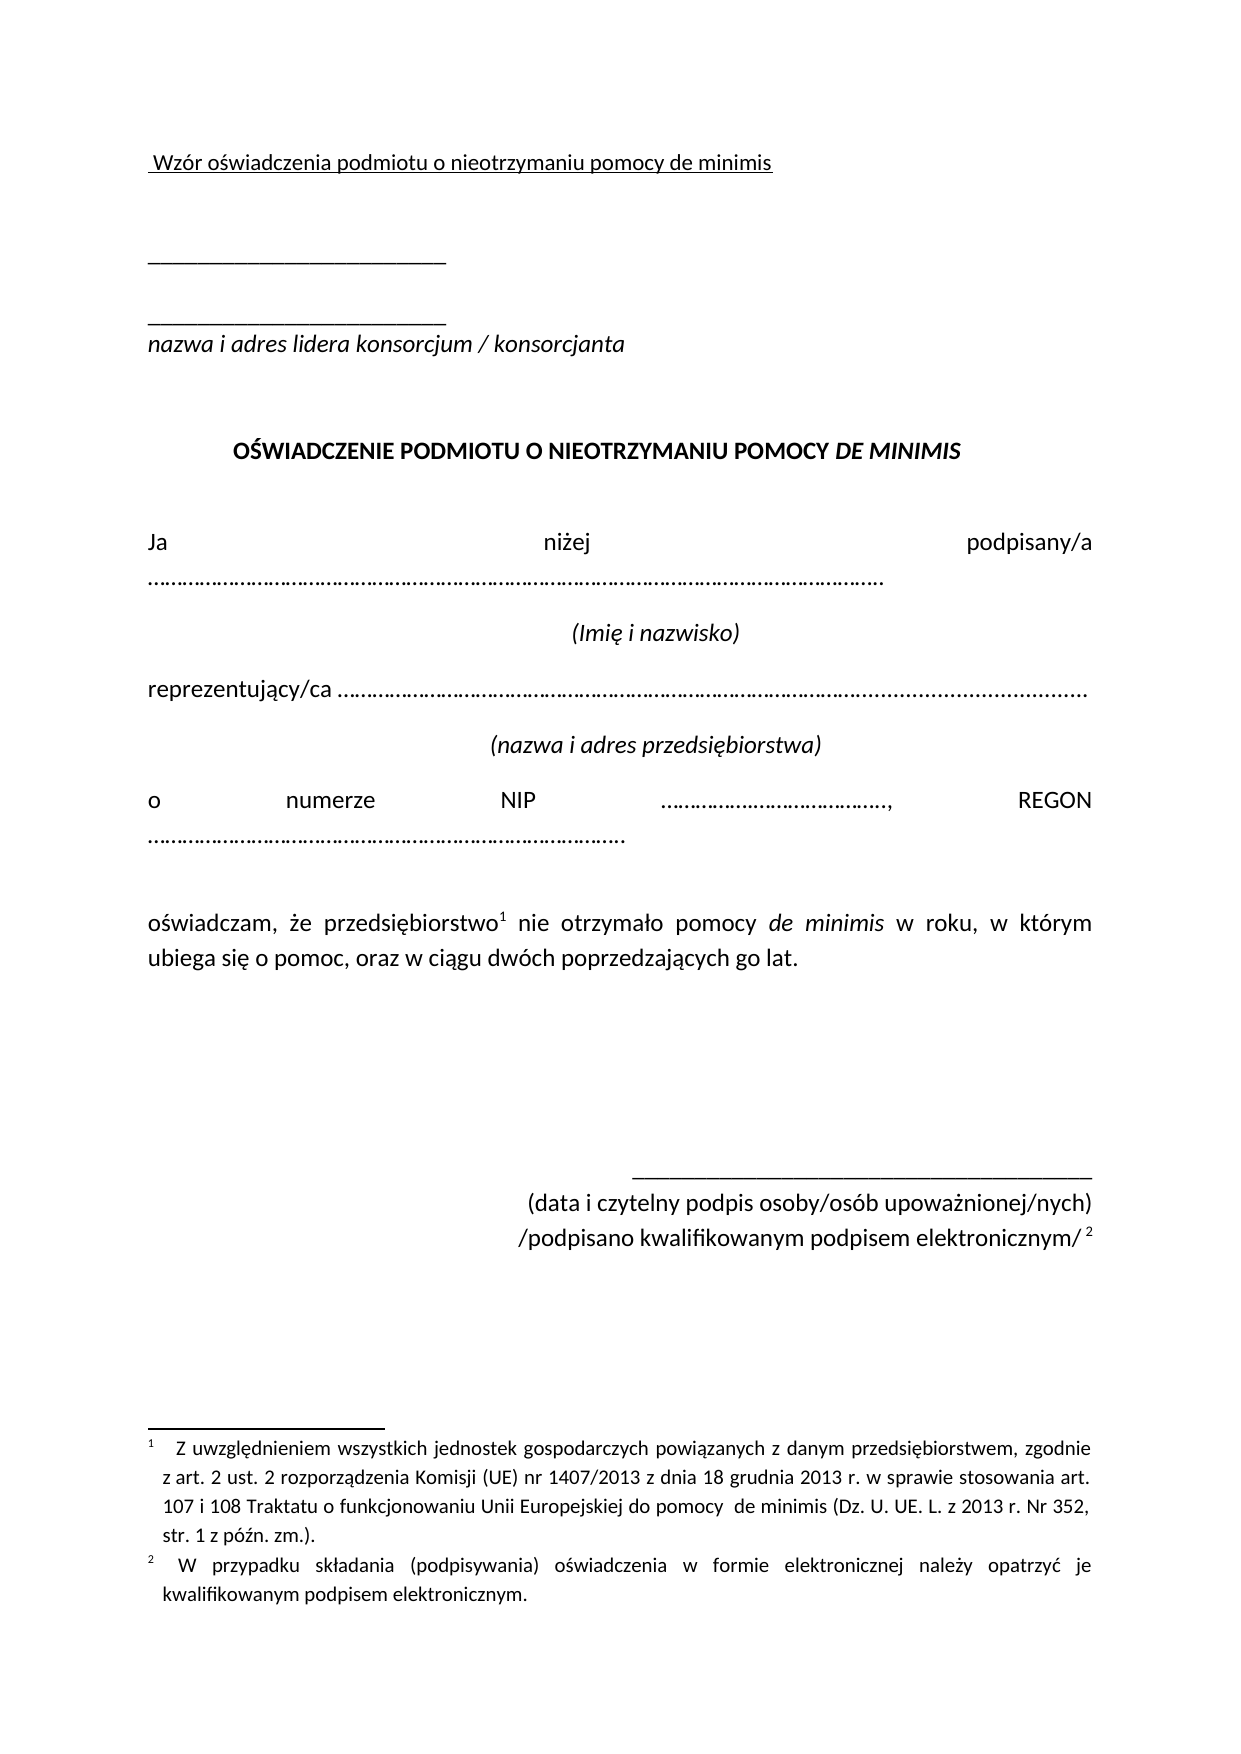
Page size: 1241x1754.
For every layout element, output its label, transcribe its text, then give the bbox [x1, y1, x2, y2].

list nazwa i adres lidera konsorcjum / konsorcjanta [148, 328, 1093, 359]
list (data i czytelny podpis osoby/osób upoważnionej/nych) [103, 1188, 1093, 1218]
text Wzór oświadczenia podmiotu o nieotrzymaniu pomocy de minimis [148, 148, 1093, 176]
text reprezentujący/ca ………………………………………………………………………………..................................... [148, 673, 1093, 703]
text Ja niżej podpisany/a ……………………………………………………………………………………………………………….. [148, 526, 1093, 592]
list _____________________________________ [103, 1153, 1093, 1183]
list /podpisano kwalifikowanym podpisem elektronicznym/ [103, 1223, 1093, 1253]
list ________________________ [148, 237, 1093, 267]
list OŚWIADCZENIE PODMIOTU O NIEOTRZYMANIU POMOCY DE MINIMIS [103, 435, 1093, 466]
list ________________________ [148, 298, 1093, 328]
text (nazwa i adres przedsiębiorstwa) [221, 729, 1093, 759]
text (Imię i nazwisko) [221, 617, 1093, 648]
text o numerze NIP …………….………………….., REGON ……………………………………………………………………….. [148, 784, 1093, 850]
list oświadczam, że przedsiębiorstwo nie otrzymało pomocy de minimis w roku, w którym ubiega się o pomoc, oraz w ciągu dwóch poprzedzających go lat. [148, 908, 1093, 973]
